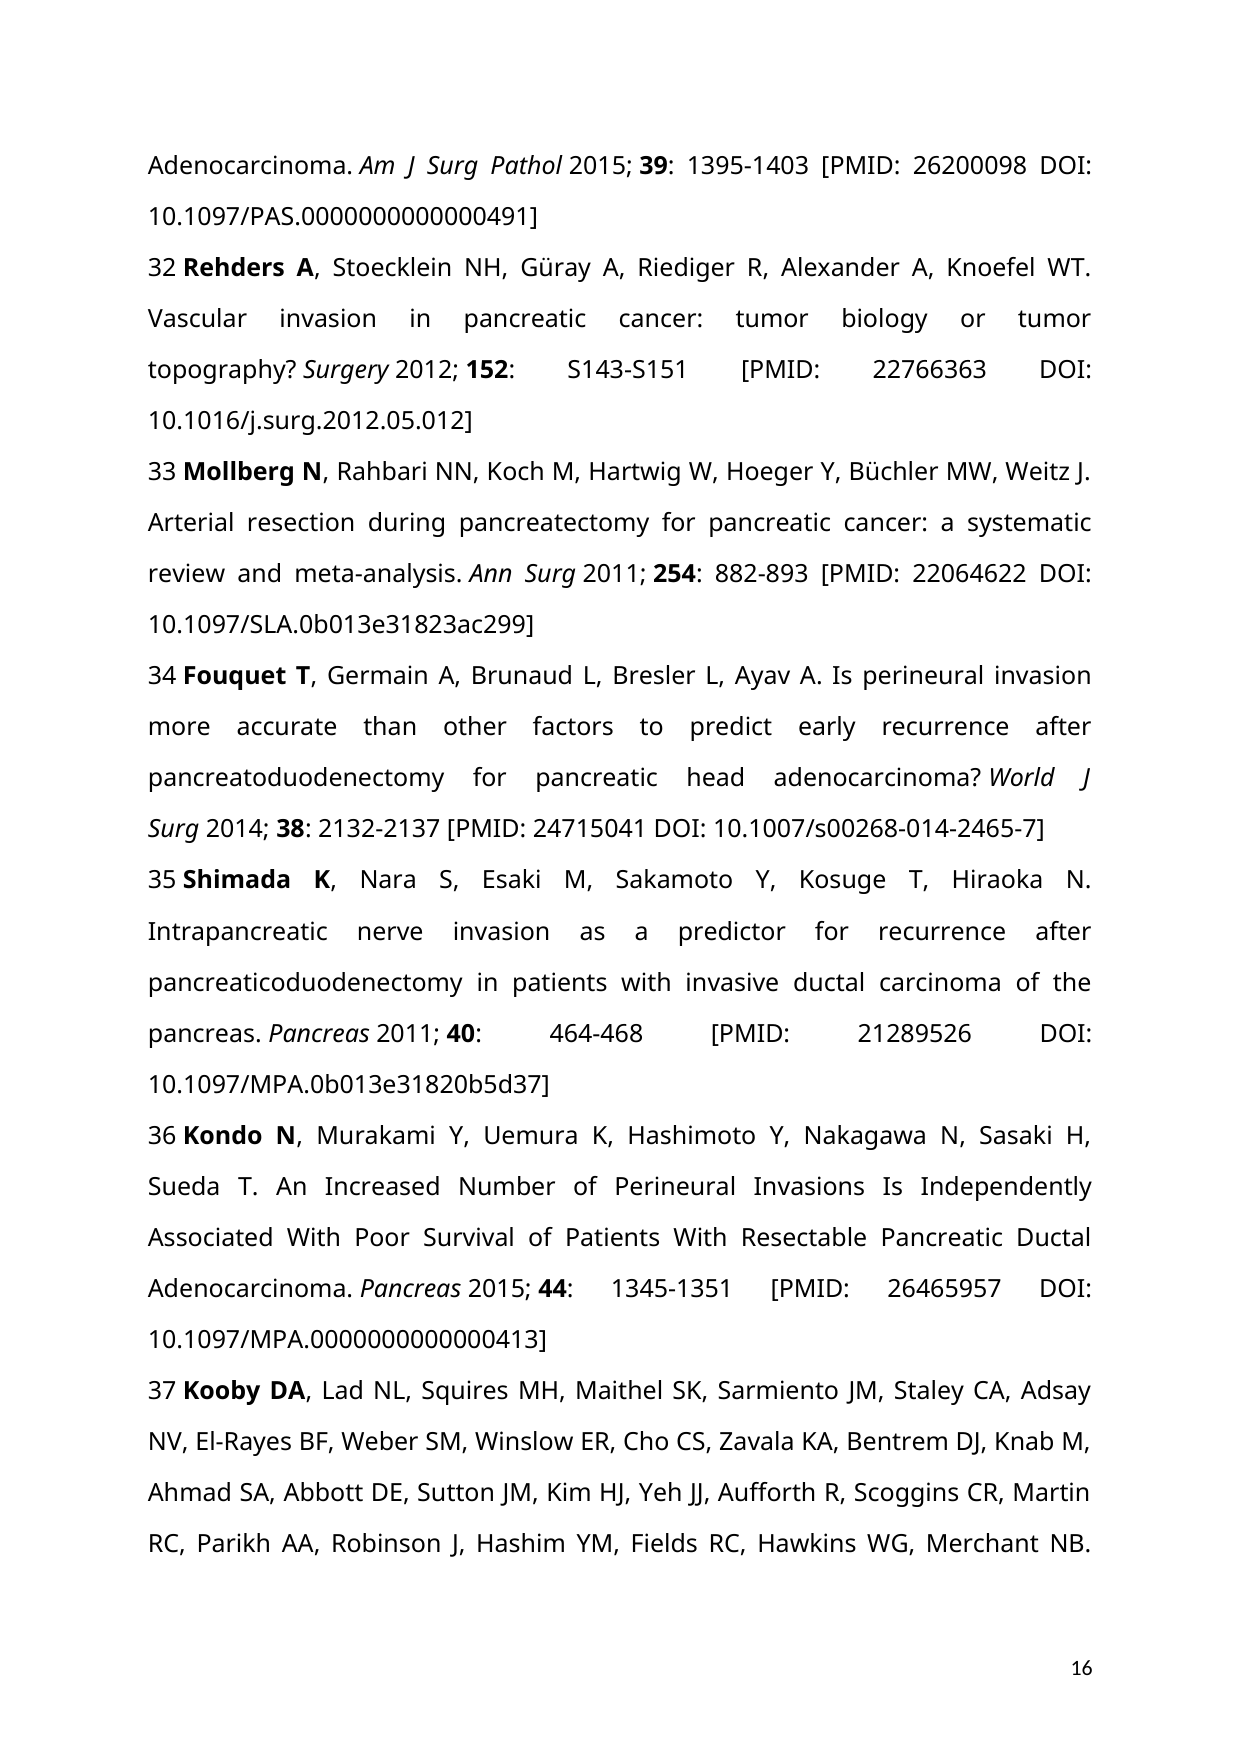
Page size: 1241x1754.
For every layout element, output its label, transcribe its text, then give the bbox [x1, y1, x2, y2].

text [148, 148, 1093, 233]
text 33 Mollberg N, Rahbari NN, Koch M, Hartwig W, Hoeger Y, Büchler MW, Weitz J. Arterial resection during pancreatectomy for pancreatic cancer: a systematic review and meta-analysis. Ann Surg 2011; 254: 882-893 [PMID: 22064622 DOI: 10.1097/SLA.0b013e31823ac299] [148, 454, 1093, 641]
text 36 Kondo N, Murakami Y, Uemura K, Hashimoto Y, Nakagawa N, Sasaki H, Sueda T. An Increased Number of Perineural Invasions Is Independently Associated With Poor Survival of Patients With Resectable Pancreatic Ductal Adenocarcinoma. Pancreas 2015; 44: 1345-1351 [PMID: 26465957 DOI: 10.1097/MPA.0000000000000413] [148, 1117, 1093, 1356]
text 32 Rehders A, Stoecklein NH, Güray A, Riediger R, Alexander A, Knoefel WT. Vascular invasion in pancreatic cancer: tumor biology or tumor topography? Surgery 2012; 152: S143-S151 [PMID: 22766363 DOI: 10.1016/j.surg.2012.05.012] [148, 250, 1093, 437]
text 35 Shimada K, Nara S, Esaki M, Sakamoto Y, Kosuge T, Hiraoka N. Intrapancreatic nerve invasion as a predictor for recurrence after pancreaticoduodenectomy in patients with invasive ductal carcinoma of the pancreas. Pancreas 2011; 40: 464-468 [PMID: 21289526 DOI: 10.1097/MPA.0b013e31820b5d37] [148, 862, 1093, 1100]
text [148, 1373, 1093, 1560]
text 34 Fouquet T, Germain A, Brunaud L, Bresler L, Ayav A. Is perineural invasion more accurate than other factors to predict early recurrence after pancreatoduodenectomy for pancreatic head adenocarcinoma? World J Surg 2014; 38: 2132-2137 [PMID: 24715041 DOI: 10.1007/s00268-014-2465-7] [148, 658, 1093, 845]
